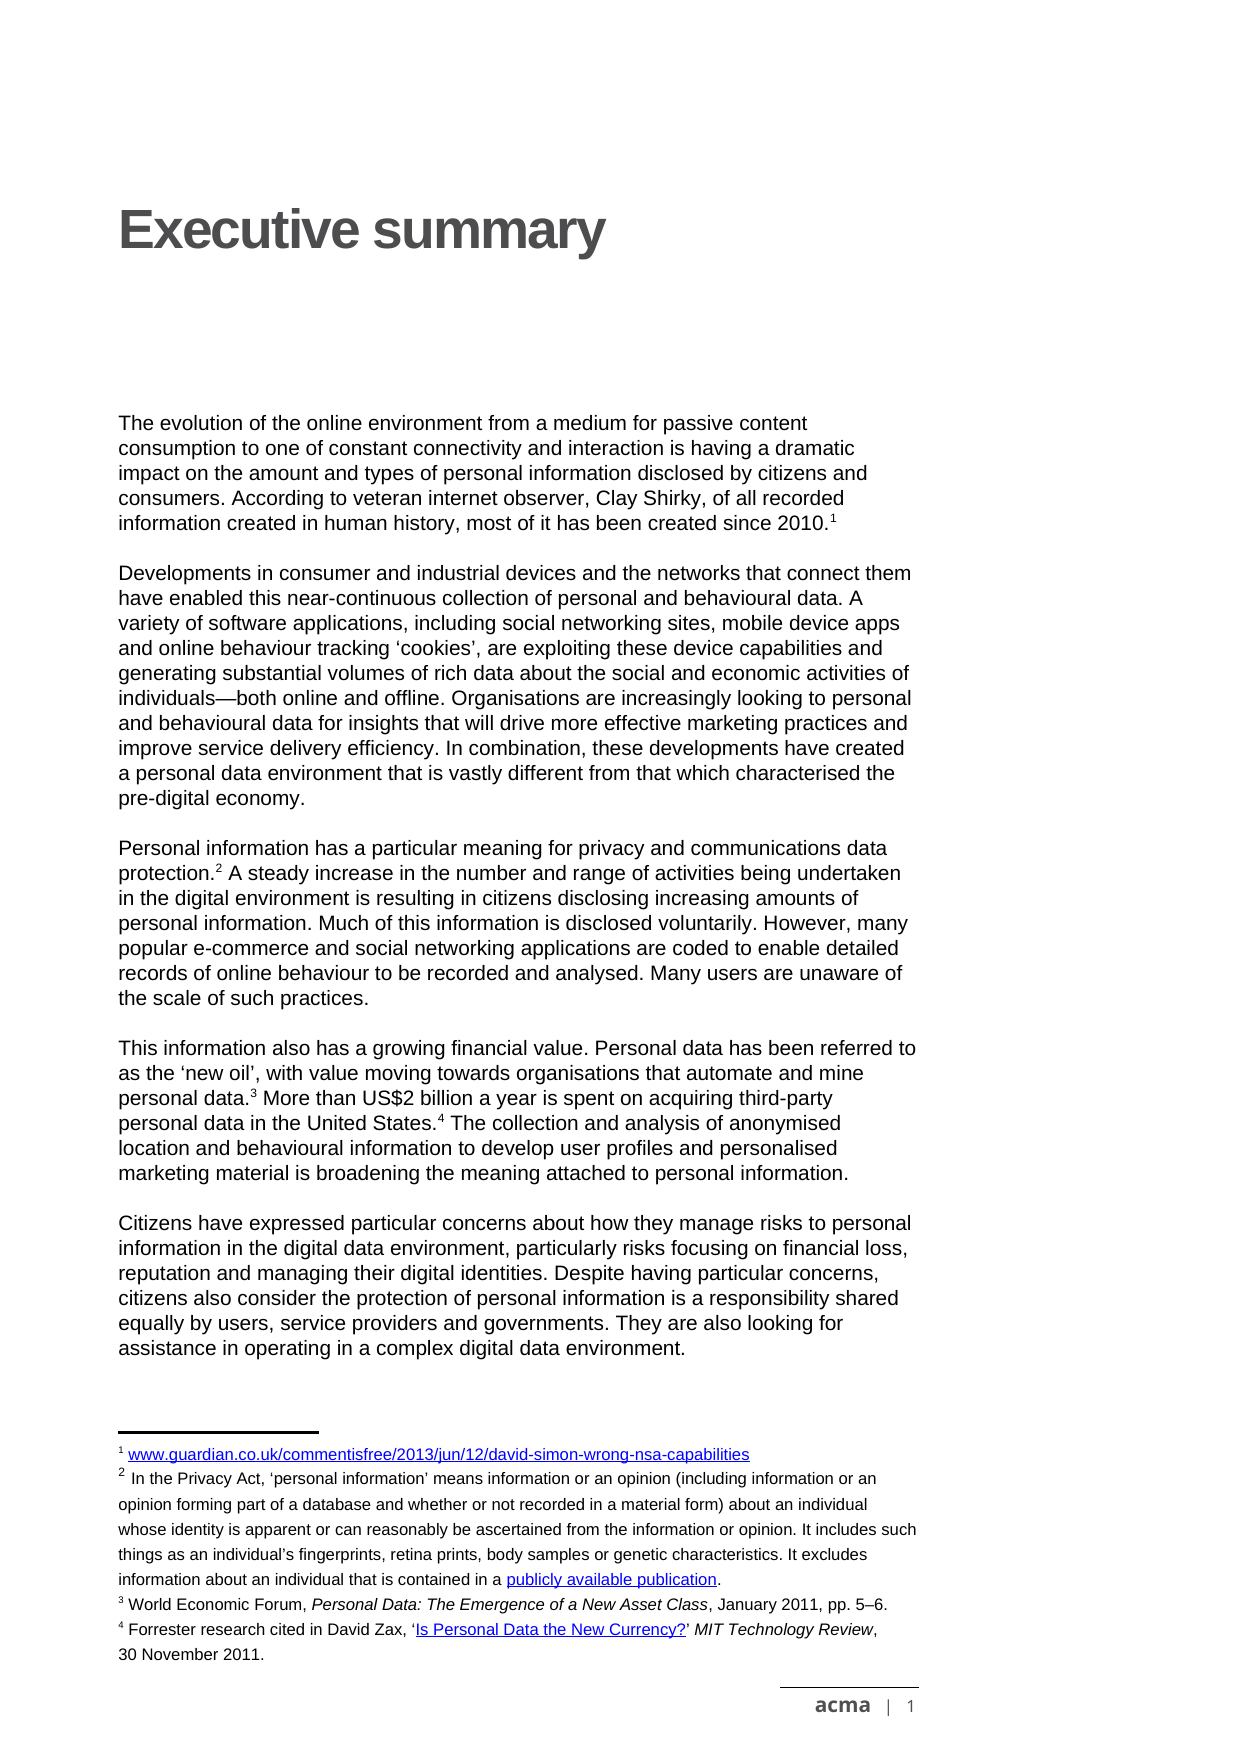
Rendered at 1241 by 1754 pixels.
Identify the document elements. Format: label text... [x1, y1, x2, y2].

text Citizens have expressed particular concerns about how they manage risks to personal information in the digital data environment, particularly risks focusing on financial loss, reputation and managing their digital identities. Despite having particular concerns, citizens also consider the protection of personal information is a responsibility shared equally by users, service providers and governments. They are also looking for assistance in operating in a complex digital data environment. [118, 1210, 917, 1360]
text The evolution of the online environment from a medium for passive content consumption to one of constant connectivity and interaction is having a dramatic impact on the amount and types of personal information disclosed by citizens and consumers. According to veteran internet observer, Clay Shirky, of all recorded information created in human history, most of it has been created since 2010. [118, 410, 917, 535]
text Developments in consumer and industrial devices and the networks that connect them have enabled this near-continuous collection of personal and behavioural data. A variety of software applications, including social networking sites, mobile device apps and online behaviour tracking ‘cookies’, are exploiting these device capabilities and generating substantial volumes of rich data about the social and economic activities of individuals—both online and offline. Organisations are increasingly looking to personal and behavioural data for insights that will drive more effective marketing practices and improve service delivery efficiency. In combination, these developments have created a personal data environment that is vastly different from that which characterised the pre-digital economy. [118, 560, 917, 810]
subtitle Executive summary [118, 203, 917, 260]
text Personal information has a particular meaning for privacy and communications data protection. A steady increase in the number and range of activities being undertaken in the digital environment is resulting in citizens disclosing increasing amounts of personal information. Much of this information is disclosed voluntarily. However, many popular e-commerce and social networking applications are coded to enable detailed records of online behaviour to be recorded and analysed. Many users are unaware of the scale of such practices. [118, 835, 917, 1010]
text This information also has a growing financial value. Personal data has been referred to as the ‘new oil’, with value moving towards organisations that automate and mine personal data. More than US$2 billion a year is spent on acquiring third-party personal data in the United States. The collection and analysis of anonymised location and behavioural information to develop user profiles and personalised marketing material is broadening the meaning attached to personal information. [118, 1035, 917, 1185]
